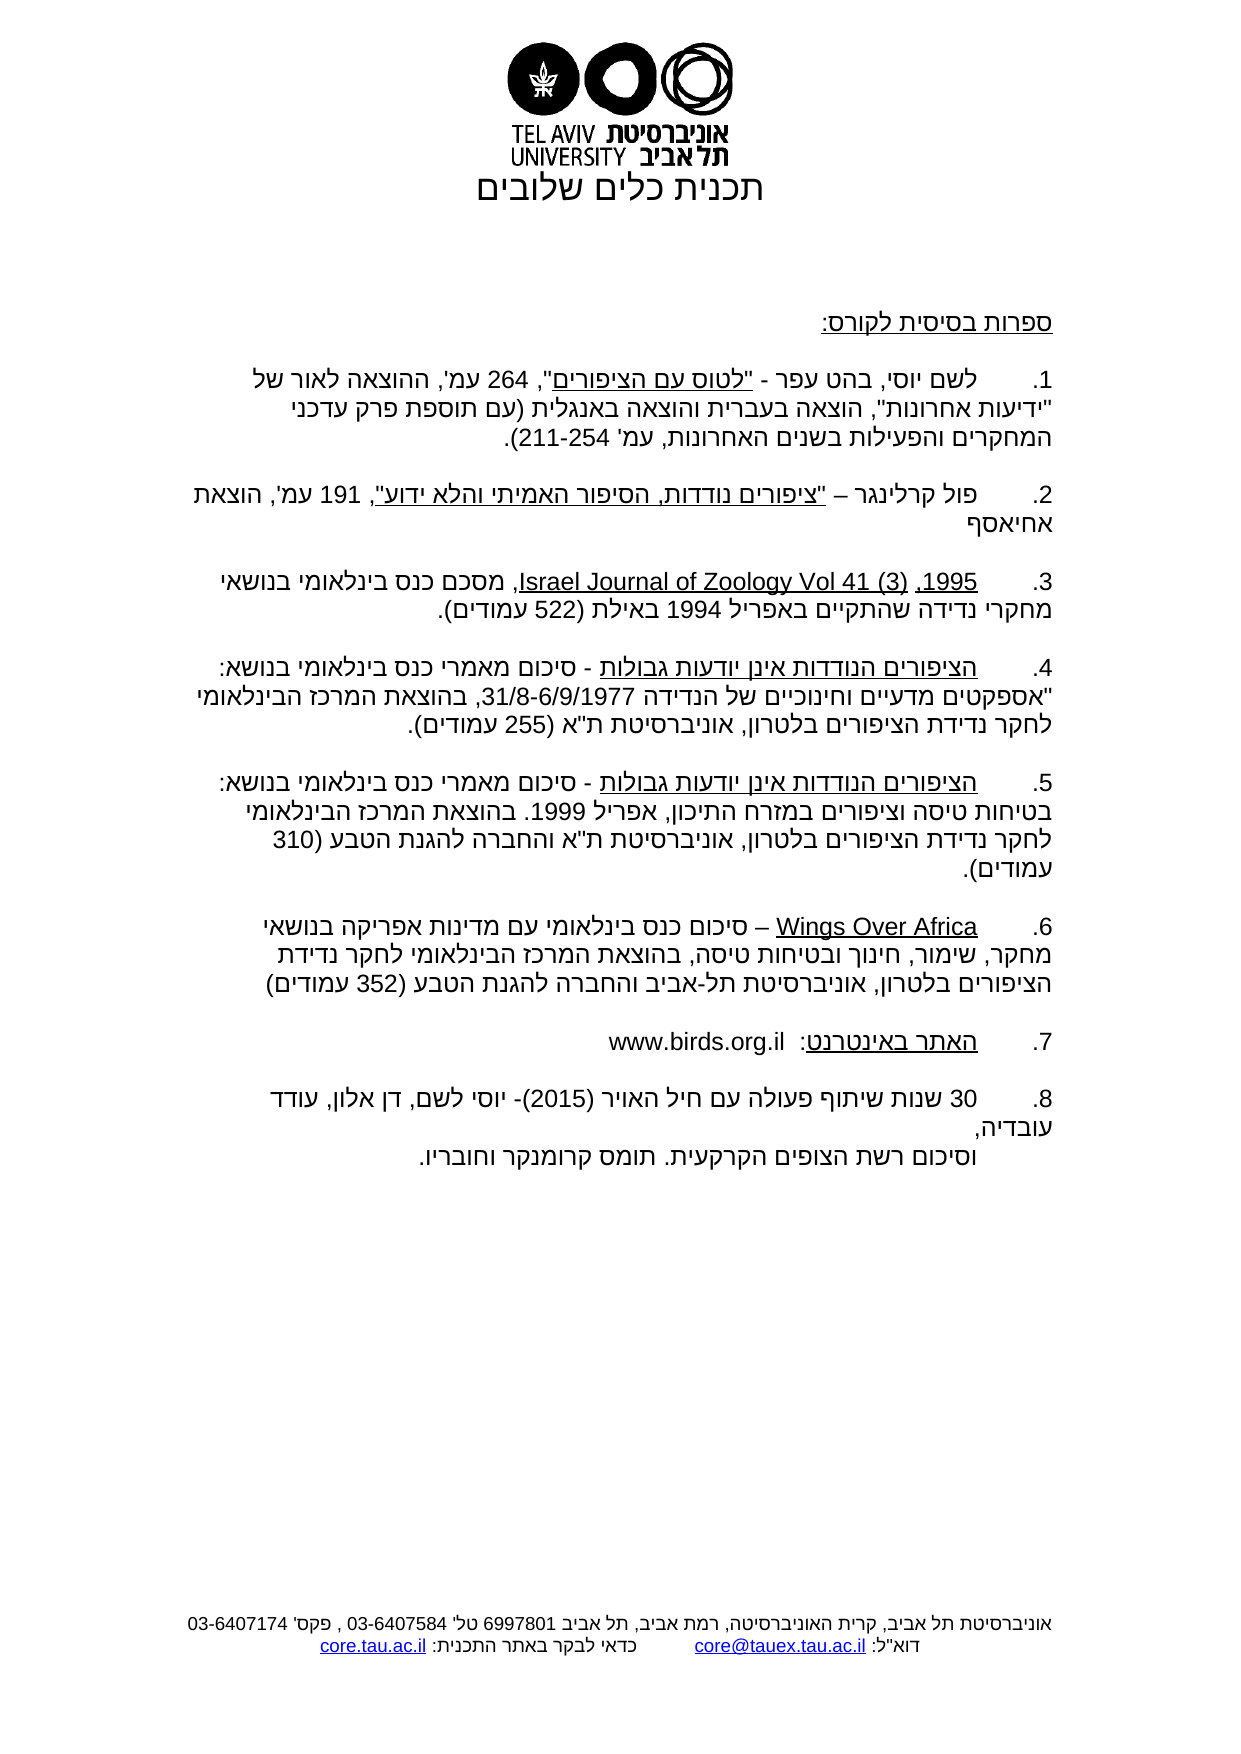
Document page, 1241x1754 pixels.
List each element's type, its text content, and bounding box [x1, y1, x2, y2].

text 7. האתר באינטרנט: www.birds.org.il [187, 1027, 1053, 1055]
picture [507, 35, 733, 166]
text 5. הציפורים הנודדות אינן יודעות גבולות - סיכום מאמרי כנס בינלאומי בנושא: בטיחות טיסה וציפורים במזרח התיכון, אפריל 1999. בהוצאת המרכז הבינלאומי לחקר נדידת הציפורים בלטרון, אוניברסיטת ת"א והחברה להגנת הטבע (310 עמודים). [187, 768, 1053, 912]
text 4. הציפורים הנודדות אינן יודעות גבולות - סיכום מאמרי כנס בינלאומי בנושא: "אספקטים מדעיים וחינוכיים של הנדידה 31/8-6/9/1977, בהוצאת המרכז הבינלאומי לחקר נדידת הציפורים בלטרון, אוניברסיטת ת"א (255 עמודים). [187, 653, 1053, 739]
text 8. 30 שנות שיתוף פעולה עם חיל האויר (2015)- יוסי לשם, דן אלון, עודד עובדיה, [187, 1084, 1053, 1142]
text 2. פול קרלינגר – "ציפורים נודדות, הסיפור האמיתי והלא ידוע", 191 עמ', הוצאת אחיאסף [187, 480, 1053, 538]
text 6. Wings Over Africa – סיכום כנס בינלאומי עם מדינות אפריקה בנושאי מחקר, שימור, חינוך ובטיחות טיסה, בהוצאת המרכז הבינלאומי לחקר נדידת הציפורים בלטרון, אוניברסיטת תל-אביב והחברה להגנת הטבע (352 עמודים) [187, 912, 1053, 998]
text 3. 1995, Israel Journal of Zoology Vol 41 (3), מסכם כנס בינלאומי בנושאי מחקרי נדידה שהתקיים באפריל 1994 באילת (522 עמודים). [187, 567, 1053, 624]
text ספרות בסיסית לקורס: [187, 308, 1053, 337]
text וסיכום רשת הצופים הקרקעית. תומס קרומנקר וחובריו. [187, 1142, 1053, 1170]
text 1. לשם יוסי, בהט עפר - "לטוס עם הציפורים", 264 עמ', ההוצאה לאור של "ידיעות אחרונות", הוצאה בעברית והוצאה באנגלית (עם תוספת פרק עדכני המחקרים והפעילות בשנים האחרונות, עמ' 211-254). [187, 365, 1053, 452]
